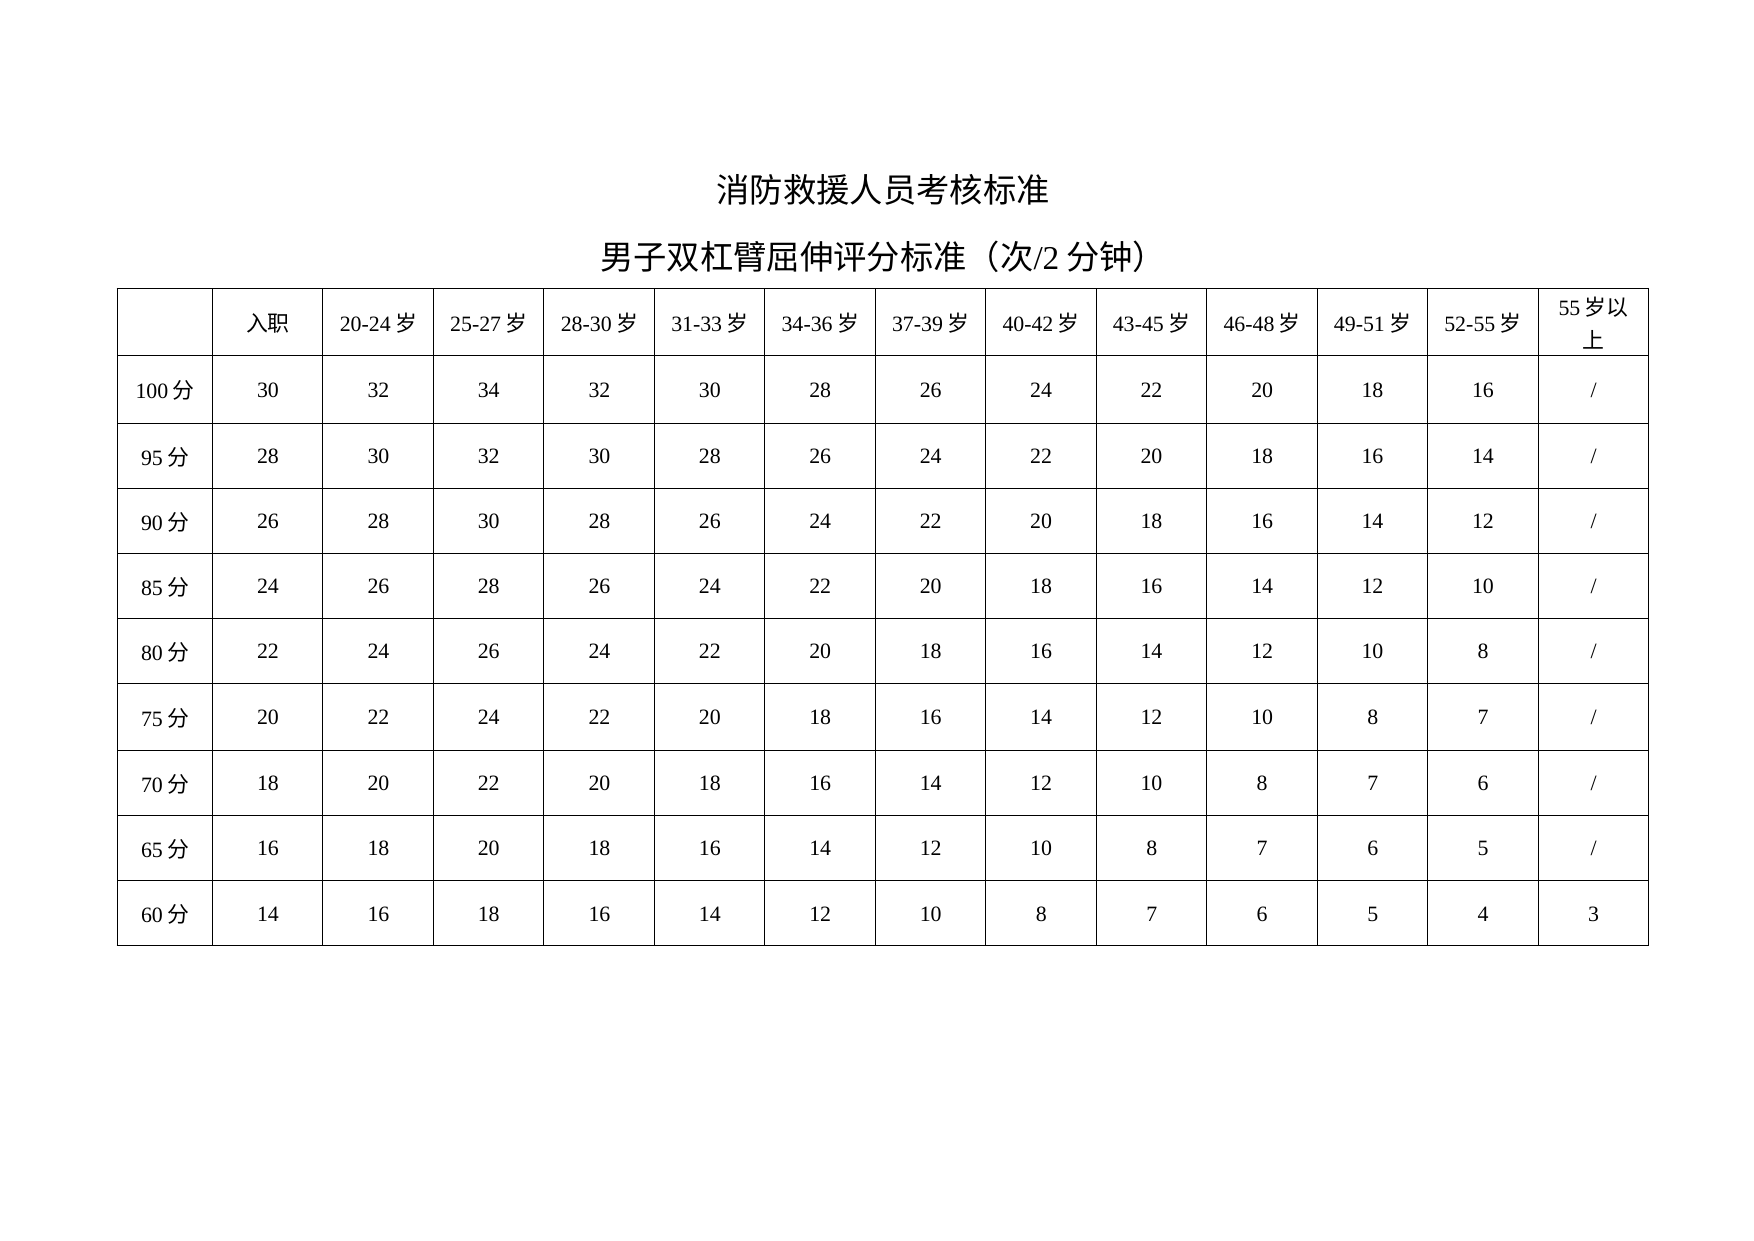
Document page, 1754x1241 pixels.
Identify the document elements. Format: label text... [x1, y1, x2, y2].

table_cell 30 [544, 424, 654, 487]
table_cell 6 [1207, 881, 1317, 945]
table_cell 24 [323, 619, 433, 683]
table_cell 24 [544, 619, 654, 683]
table_cell 26 [655, 489, 764, 553]
table_cell 5 [1428, 816, 1538, 880]
table_cell 16 [655, 816, 764, 880]
table_cell 5 [1318, 881, 1427, 945]
table_cell 22 [544, 684, 654, 750]
table_cell 24 [213, 554, 322, 618]
table_cell 26 [544, 554, 654, 618]
table_cell 10 [1318, 619, 1427, 683]
table_cell 20 [1207, 356, 1317, 422]
table_header 34-36岁 [765, 289, 875, 355]
table_cell 26 [213, 489, 322, 553]
table_cell 18 [986, 554, 1096, 618]
table_cell 30 [655, 356, 764, 422]
table_cell 20 [876, 554, 985, 618]
table_cell 16 [1207, 489, 1317, 553]
table_header 40-42岁 [986, 289, 1096, 355]
table_cell 20 [323, 751, 433, 815]
table_cell 14 [876, 751, 985, 815]
table_cell 65分 [118, 816, 212, 880]
table_cell 14 [986, 684, 1096, 750]
table_cell 26 [876, 356, 985, 422]
table_cell 20 [213, 684, 322, 750]
table_cell 22 [876, 489, 985, 553]
table_cell / [1539, 554, 1648, 618]
table_cell 7 [1207, 816, 1317, 880]
table_cell 8 [1428, 619, 1538, 683]
table_header 20-24岁 [323, 289, 433, 355]
table_cell 24 [876, 424, 985, 487]
table_cell 28 [434, 554, 543, 618]
table_cell / [1539, 751, 1648, 815]
table_cell 30 [434, 489, 543, 553]
table_cell 3 [1539, 881, 1648, 945]
table_cell 18 [323, 816, 433, 880]
table_cell / [1539, 684, 1648, 750]
table_cell 34 [434, 356, 543, 422]
table_cell 14 [1097, 619, 1206, 683]
table_cell 10 [1097, 751, 1206, 815]
table_cell 95分 [118, 424, 212, 487]
table_cell 18 [1207, 424, 1317, 487]
table_cell 10 [986, 816, 1096, 880]
table_cell 22 [655, 619, 764, 683]
table_header 37-39岁 [876, 289, 985, 355]
table_header 46-48岁 [1207, 289, 1317, 355]
table_cell 30 [213, 356, 322, 422]
table_cell 20 [434, 816, 543, 880]
table_cell 16 [323, 881, 433, 945]
table_cell 12 [1318, 554, 1427, 618]
table_cell 10 [1207, 684, 1317, 750]
table_cell 20 [655, 684, 764, 750]
table_cell 12 [1207, 619, 1317, 683]
table_cell / [1539, 619, 1648, 683]
table_cell 14 [1318, 489, 1427, 553]
table_cell 16 [876, 684, 985, 750]
table_cell 28 [655, 424, 764, 487]
table_cell 16 [986, 619, 1096, 683]
table_cell 26 [323, 554, 433, 618]
table_cell 7 [1318, 751, 1427, 815]
table_cell 24 [434, 684, 543, 750]
table_cell 28 [544, 489, 654, 553]
table_cell 75分 [118, 684, 212, 750]
table_header 52-55岁 [1428, 289, 1538, 355]
table_cell 8 [1318, 684, 1427, 750]
table_cell 16 [544, 881, 654, 945]
table_cell / [1539, 816, 1648, 880]
table_cell 14 [765, 816, 875, 880]
table_cell 22 [213, 619, 322, 683]
table_cell 14 [213, 881, 322, 945]
table_cell 10 [876, 881, 985, 945]
table_header 55岁以上 [1539, 289, 1648, 355]
table_cell 70分 [118, 751, 212, 815]
table_cell 100分 [118, 356, 212, 422]
table_cell 16 [213, 816, 322, 880]
table_header 49-51岁 [1318, 289, 1427, 355]
table_cell 16 [1428, 356, 1538, 422]
table_cell 20 [986, 489, 1096, 553]
table_cell 32 [544, 356, 654, 422]
table_cell 18 [1097, 489, 1206, 553]
table_cell 12 [765, 881, 875, 945]
table_cell 16 [765, 751, 875, 815]
table_cell 32 [434, 424, 543, 487]
table_cell 80分 [118, 619, 212, 683]
table_cell 30 [323, 424, 433, 487]
table_cell 12 [986, 751, 1096, 815]
table_cell 28 [323, 489, 433, 553]
table_cell 22 [986, 424, 1096, 487]
table_cell 24 [986, 356, 1096, 422]
table_cell 8 [1097, 816, 1206, 880]
table_header 28-30岁 [544, 289, 654, 355]
table_cell 4 [1428, 881, 1538, 945]
table_cell 22 [1097, 356, 1206, 422]
table_cell / [1539, 356, 1648, 422]
table_cell 28 [765, 356, 875, 422]
table_header 31-33岁 [655, 289, 764, 355]
table_cell 20 [1097, 424, 1206, 487]
table_cell 60分 [118, 881, 212, 945]
table_cell 6 [1428, 751, 1538, 815]
table_cell 22 [434, 751, 543, 815]
table_cell 20 [544, 751, 654, 815]
table_cell 14 [655, 881, 764, 945]
table_cell 90分 [118, 489, 212, 553]
text 男子双杠臂屈伸评分标准（次/2分钟） [165, 221, 1600, 288]
table_header [118, 289, 212, 355]
table_cell 12 [1097, 684, 1206, 750]
table_cell 18 [876, 619, 985, 683]
table_cell / [1539, 489, 1648, 553]
table_cell 18 [213, 751, 322, 815]
table_header 25-27岁 [434, 289, 543, 355]
table_cell 32 [323, 356, 433, 422]
table_cell 24 [765, 489, 875, 553]
table_cell 18 [1318, 356, 1427, 422]
table_header 43-45岁 [1097, 289, 1206, 355]
table_cell 14 [1207, 554, 1317, 618]
table_cell 22 [765, 554, 875, 618]
table_cell 18 [434, 881, 543, 945]
table_cell 24 [655, 554, 764, 618]
table_cell 7 [1097, 881, 1206, 945]
table_cell 26 [765, 424, 875, 487]
table_cell 18 [655, 751, 764, 815]
table_cell 12 [876, 816, 985, 880]
table_cell 28 [213, 424, 322, 487]
table_cell 16 [1318, 424, 1427, 487]
table_header 入职 [213, 289, 322, 355]
table_cell 8 [986, 881, 1096, 945]
table_cell 16 [1097, 554, 1206, 618]
table_cell 7 [1428, 684, 1538, 750]
table_cell 10 [1428, 554, 1538, 618]
table_cell 26 [434, 619, 543, 683]
table_cell 12 [1428, 489, 1538, 553]
table_cell 18 [544, 816, 654, 880]
table_cell 6 [1318, 816, 1427, 880]
table_cell 18 [765, 684, 875, 750]
table_cell 20 [765, 619, 875, 683]
table_cell 14 [1428, 424, 1538, 487]
table_cell 8 [1207, 751, 1317, 815]
table_cell 22 [323, 684, 433, 750]
text 消防救援人员考核标准 [165, 155, 1600, 221]
table_cell 85分 [118, 554, 212, 618]
table_cell / [1539, 424, 1648, 487]
